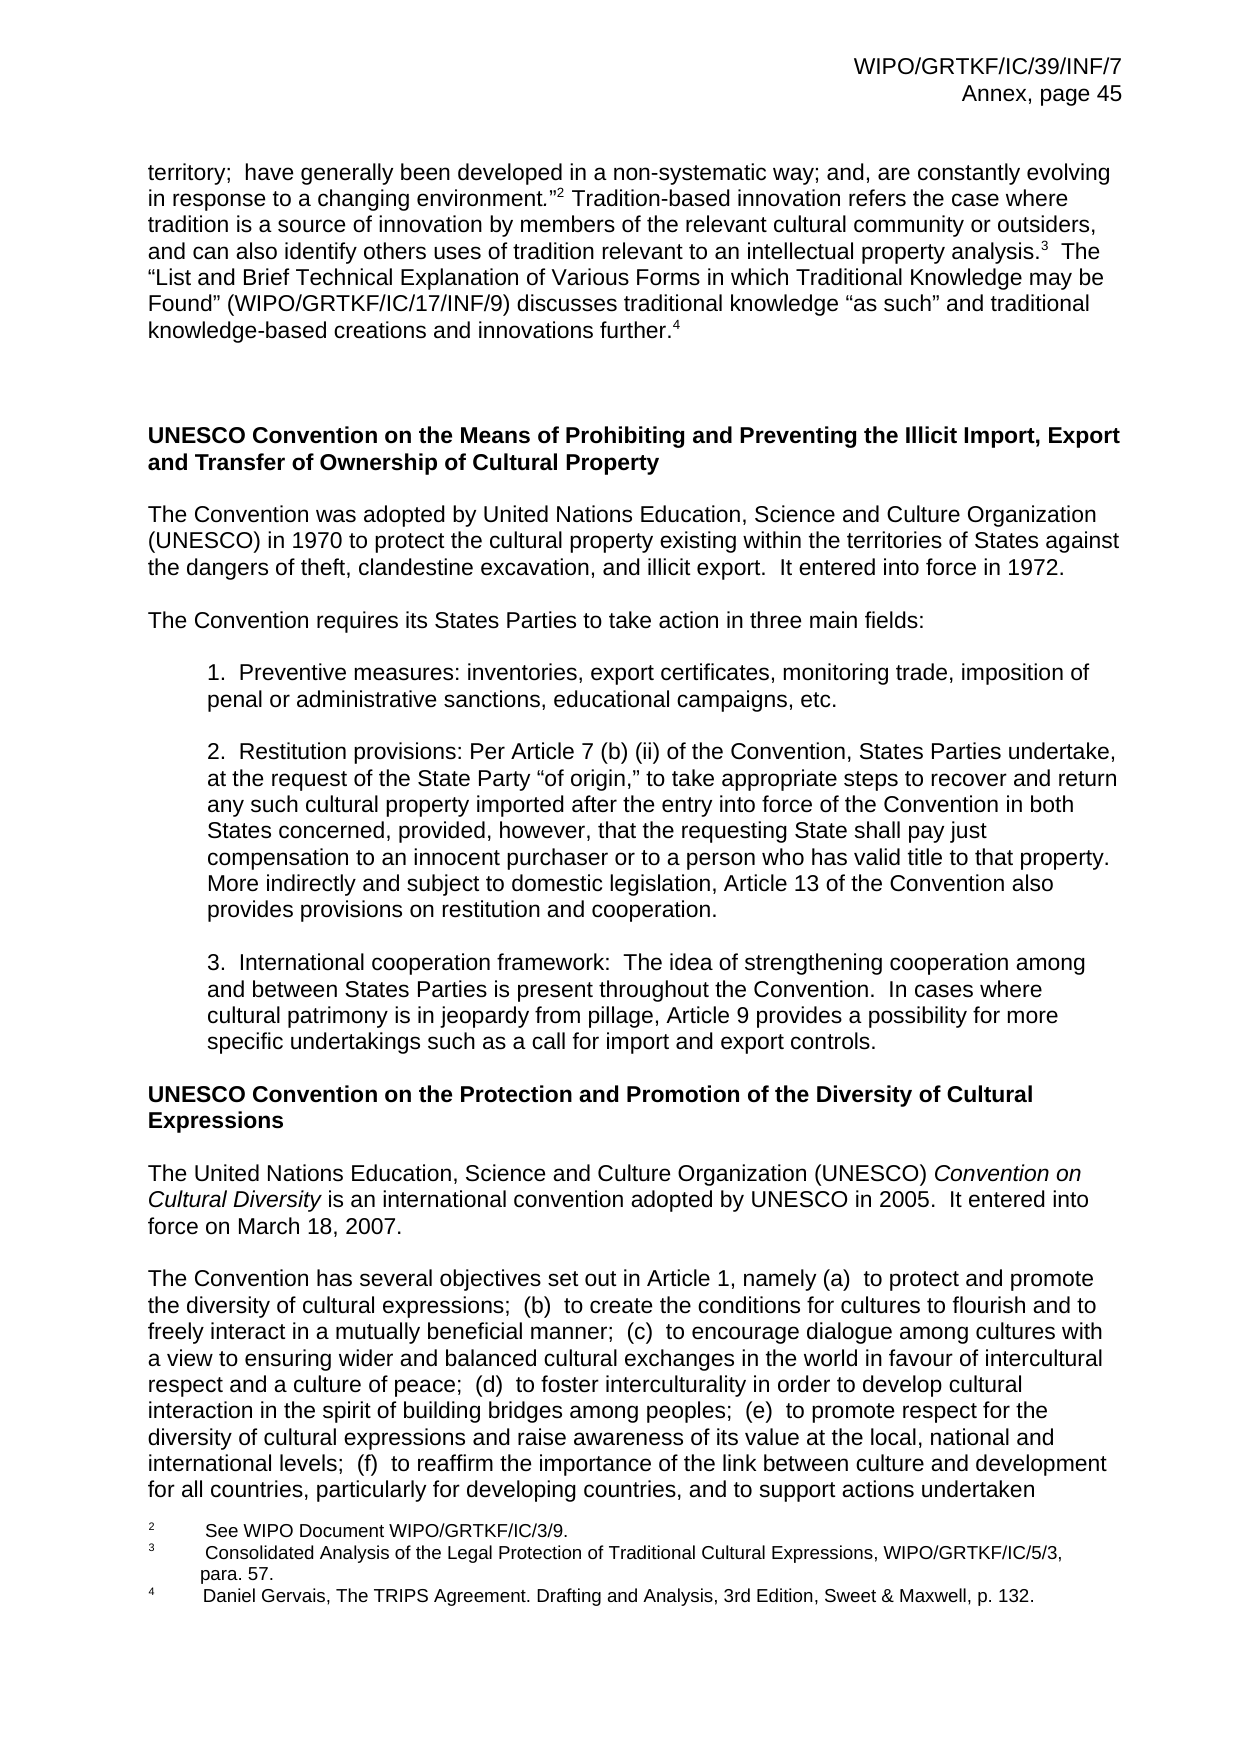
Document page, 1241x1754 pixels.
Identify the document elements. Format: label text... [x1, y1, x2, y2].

text The Convention requires its States Parties to take action in three main fields: [148, 607, 1122, 633]
text 2. Restitution provisions: Per Article 7 (b) (ii) of the Convention, States Parties undertake, at the request of the State Party “of origin,” to take appropriate steps to recover and return any such cultural property imported after the entry into force of the Convention in both States concerned, provided, however, that the requesting State shall pay just compensation to an innocent purchaser or to a person who has valid title to that property. More indirectly and subject to domestic legislation, Article 13 of the Convention also provides provisions on restitution and cooperation. [207, 738, 1122, 923]
subtitle UNESCO Convention on the Protection and Promotion of the Diversity of Cultural Expressions [148, 1081, 1122, 1134]
text The Convention was adopted by United Nations Education, Science and Culture Organization (UNESCO) in 1970 to protect the cultural property existing within the territories of States against the dangers of theft, clandestine excavation, and illicit export. It entered into force in 1972. [148, 501, 1122, 580]
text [148, 1265, 1122, 1503]
text 3. International cooperation framework: The idea of strengthening cooperation among and between States Parties is present throughout the Convention. In cases where cultural patrimony is in jeopardy from pillage, Article 9 provides a possibility for more specific undertakings such as a call for import and export controls. [207, 949, 1122, 1054]
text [148, 158, 1122, 343]
text The United Nations Education, Science and Culture Organization (UNESCO) Convention on Cultural Diversity is an international convention adopted by UNESCO in 2005. It entered into force on March 18, 2007. [148, 1160, 1122, 1239]
text 1. Preventive measures: inventories, export certificates, monitoring trade, imposition of penal or administrative sanctions, educational campaigns, etc. [207, 659, 1122, 712]
subtitle UNESCO Convention on the Means of Prohibiting and Preventing the Illicit Import, Export and Transfer of Ownership of Cultural Property [148, 422, 1122, 475]
